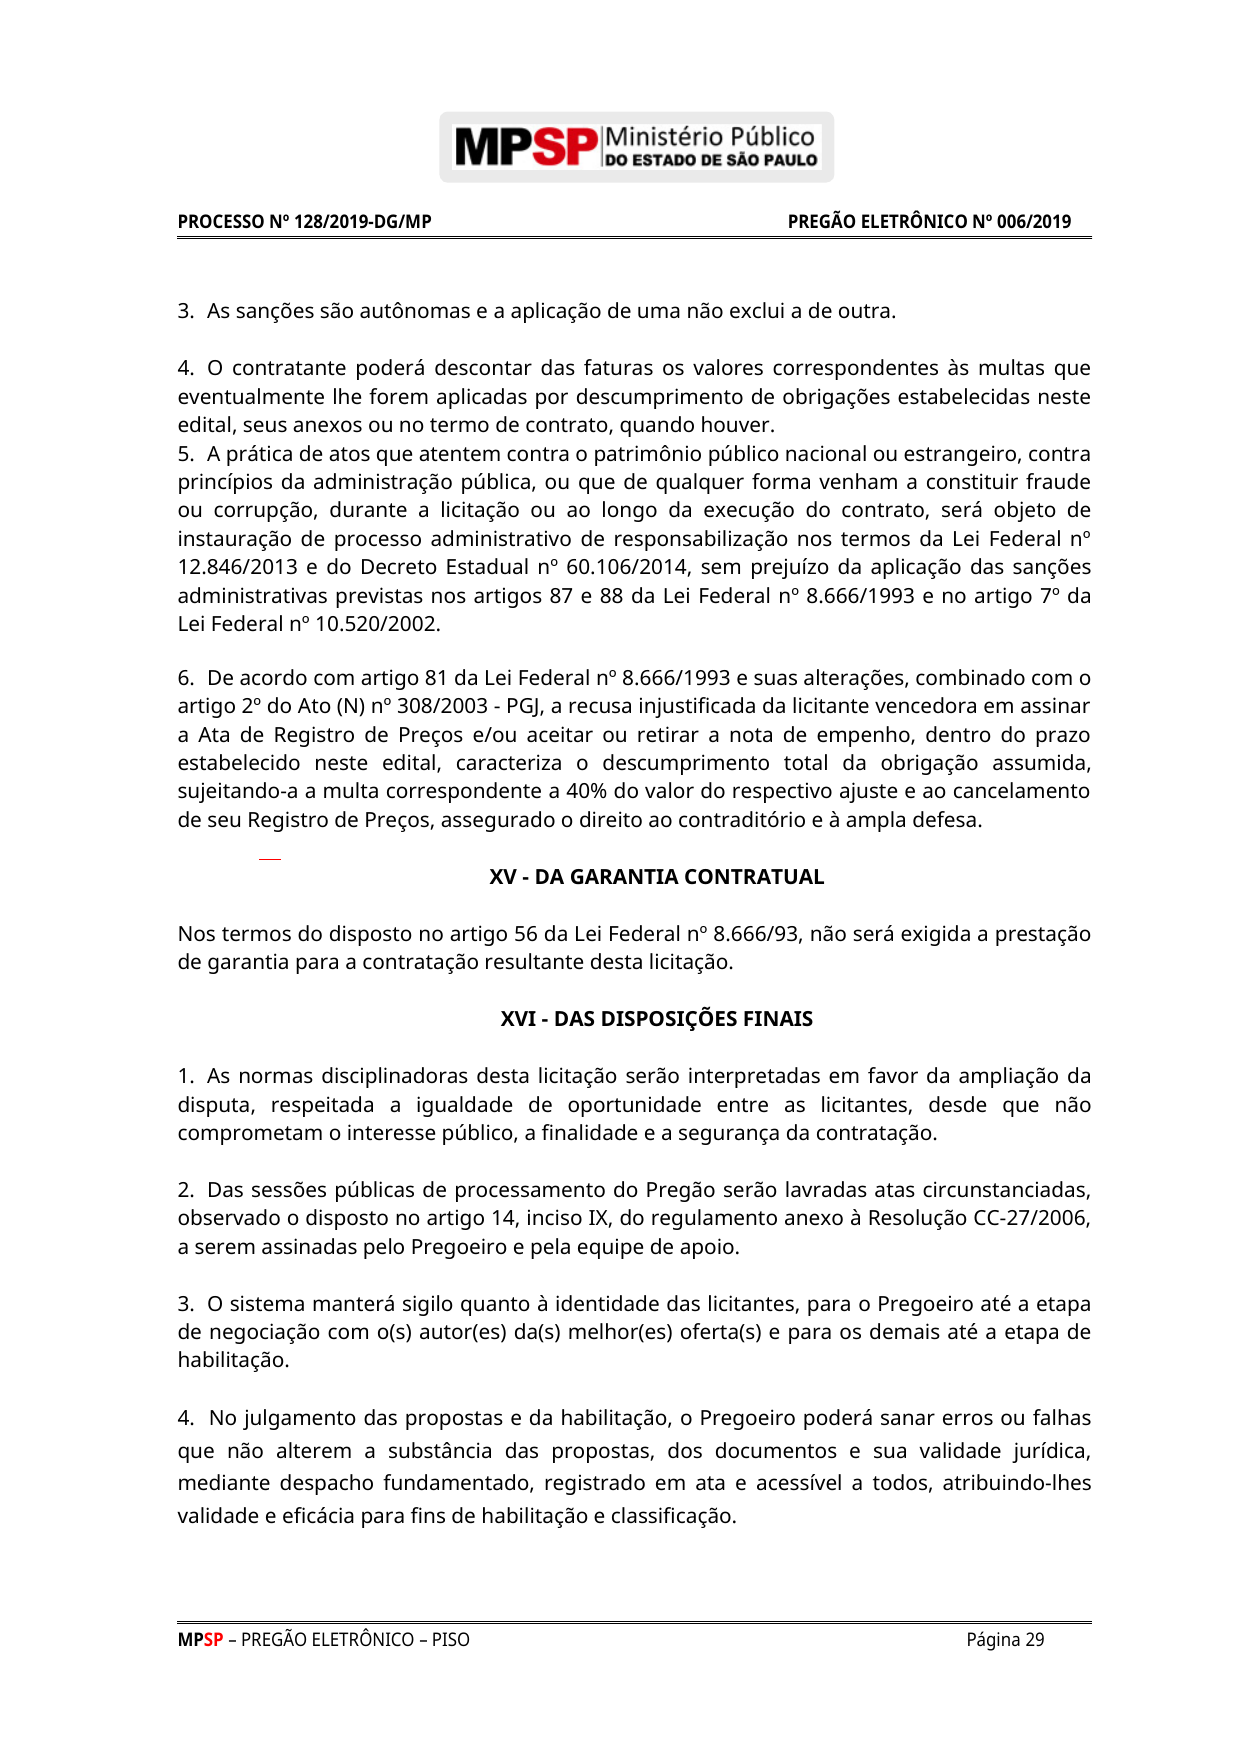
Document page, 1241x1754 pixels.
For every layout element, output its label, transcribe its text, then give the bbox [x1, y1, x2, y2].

text XVI - DAS DISPOSIÇÕES FINAIS [177, 1004, 1092, 1033]
picture [452, 125, 821, 170]
list O contratante poderá descontar das faturas os valores correspondentes às multas que eventualmente lhe forem aplicadas por descumprimento de obrigações estabelecidas neste edital, seus anexos ou no termo de contrato, quando houver. [177, 353, 1092, 439]
text 1. As normas disciplinadoras desta licitação serão interpretadas em favor da ampliação da disputa, respeitada a igualdade de oportunidade entre as licitantes, desde que não comprometam o interesse público, a finalidade e a segurança da contratação. [177, 1061, 1092, 1147]
list De acordo com artigo 81 da Lei Federal nº 8.666/1993 e suas alterações, combinado com o artigo 2º do Ato (N) nº 308/2003 - PGJ, a recusa injustificada da licitante vencedora em assinar a Ata de Registro de Preços e/ou aceitar ou retirar a nota de empenho, dentro do prazo estabelecido neste edital, caracteriza o descumprimento total da obrigação assumida, sujeitando-a a multa correspondente a 40% do valor do respectivo ajuste e ao cancelamento de seu Registro de Preços, assegurado o direito ao contraditório e à ampla defesa. [177, 663, 1092, 833]
list A prática de atos que atentem contra o patrimônio público nacional ou estrangeiro, contra princípios da administração pública, ou que de qualquer forma venham a constituir fraude ou corrupção, durante a licitação ou ao longo da execução do contrato, será objeto de instauração de processo administrativo de responsabilização nos termos da Lei Federal nº 12.846/2013 e do Decreto Estadual nº 60.106/2014, sem prejuízo da aplicação das sanções administrativas previstas nos artigos 87 e 88 da Lei Federal nº 8.666/1993 e no artigo 7º da Lei Federal nº 10.520/2002. [177, 439, 1092, 638]
text 2. Das sessões públicas de processamento do Pregão serão lavradas atas circunstanciadas, observado o disposto no artigo 14, inciso IX, do regulamento anexo à Resolução CC-27/2006, a serem assinadas pelo Pregoeiro e pela equipe de apoio. [177, 1175, 1092, 1260]
text XV - DA GARANTIA CONTRATUAL [177, 862, 1092, 891]
list As sanções são autônomas e a aplicação de uma não exclui a de outra. [177, 297, 1092, 325]
text 3. O sistema manterá sigilo quanto à identidade das licitantes, para o Pregoeiro até a etapa de negociação com o(s) autor(es) da(s) melhor(es) oferta(s) e para os demais até a etapa de habilitação. [177, 1289, 1092, 1374]
text Nos termos do disposto no artigo 56 da Lei Federal nº 8.666/93, não será exigida a prestação de garantia para a contratação resultante desta licitação. [177, 919, 1092, 976]
text 4. No julgamento das propostas e da habilitação, o Pregoeiro poderá sanar erros ou falhas que não alterem a substância das propostas, dos documentos e sua validade jurídica, mediante despacho fundamentado, registrado em ata e acessível a todos, atribuindo-lhes validade e eficácia para fins de habilitação e classificação. [177, 1403, 1092, 1529]
